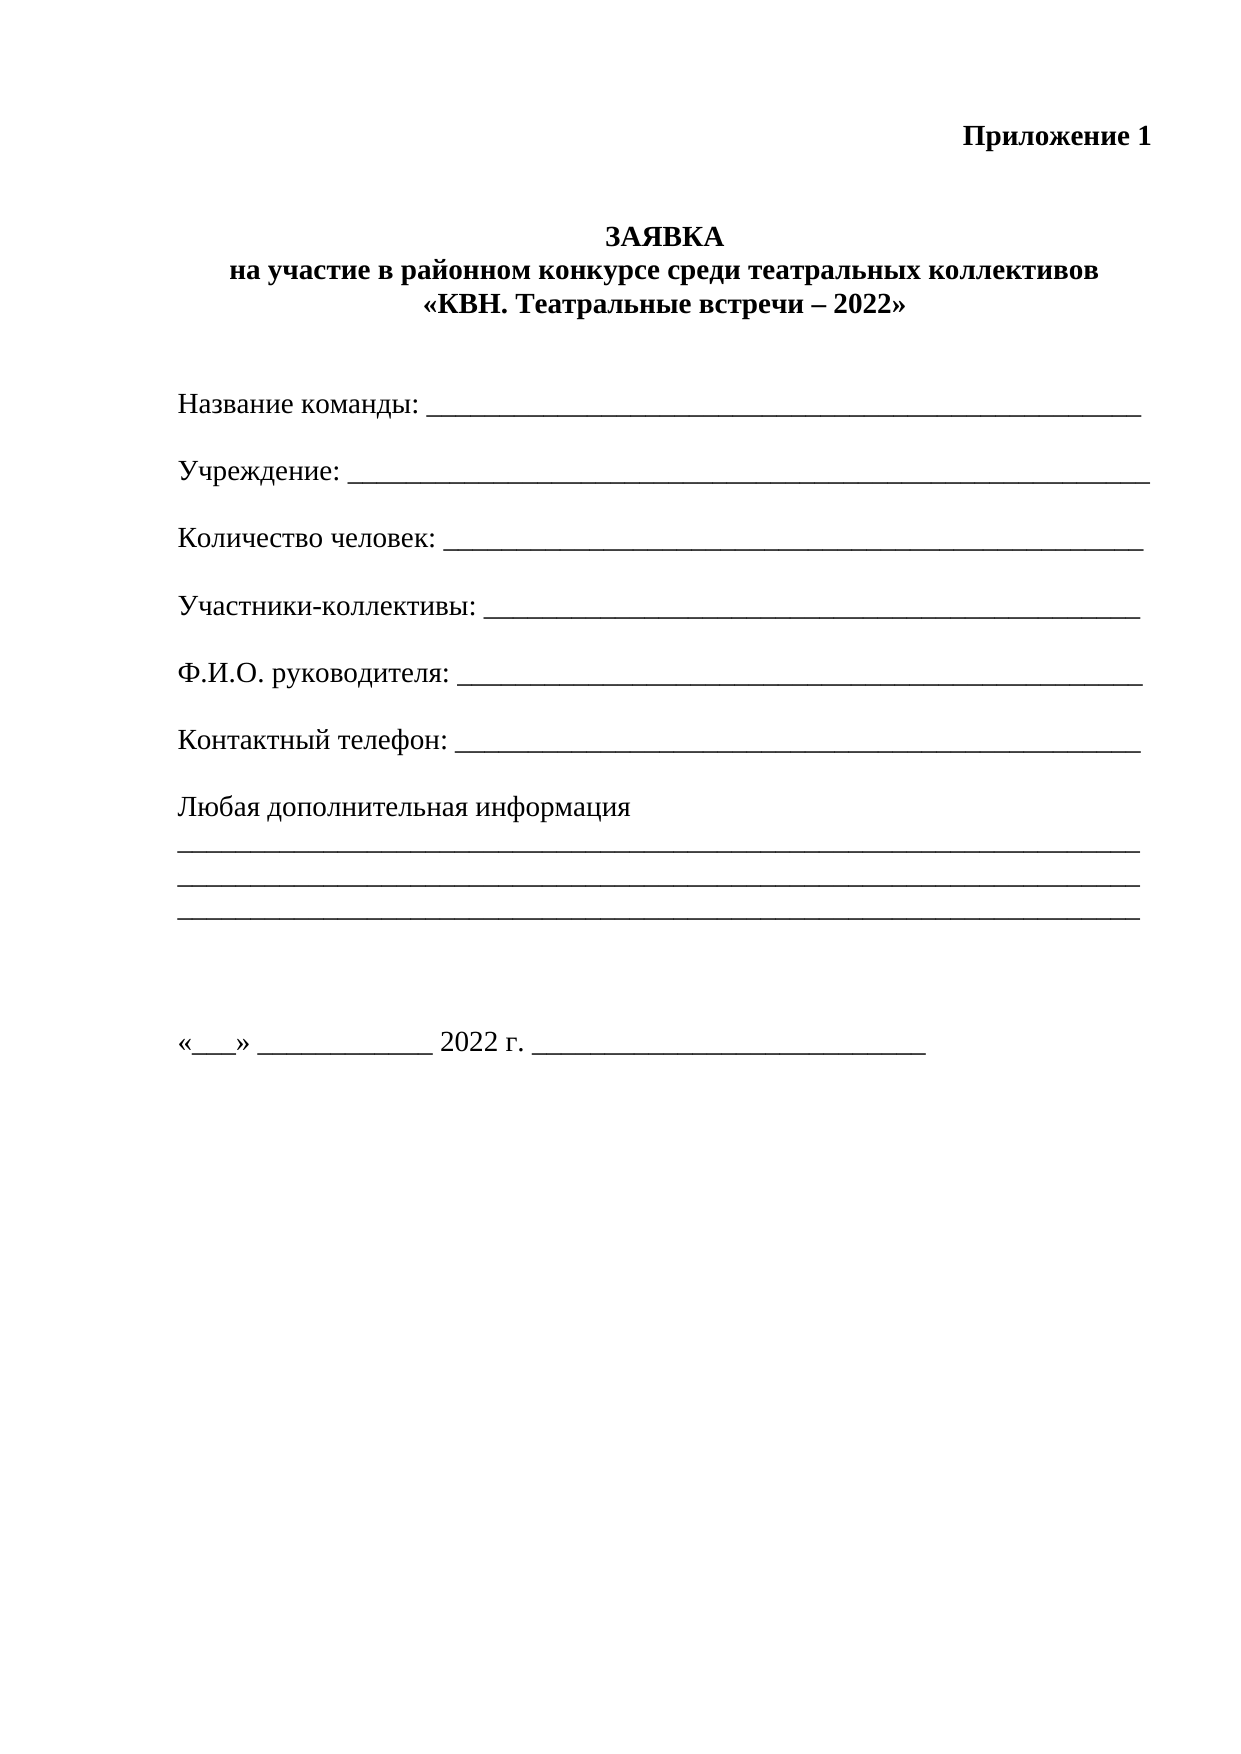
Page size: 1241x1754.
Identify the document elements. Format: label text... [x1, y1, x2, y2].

text Контактный телефон: _______________________________________________ [177, 722, 1152, 755]
text «КВН. Театральные встречи – 2022» [177, 286, 1152, 319]
text Название команды: _________________________________________________ [177, 386, 1152, 420]
text на участие в районном конкурсе среди театральных коллективов [177, 252, 1152, 286]
text Приложение 1 [177, 118, 1152, 152]
text «___» ____________ 2022 г. ___________________________ [177, 1024, 1152, 1057]
text Любая дополнительная информация __________________________________________________________________ [177, 789, 1152, 856]
text Количество человек: ________________________________________________ [177, 521, 1152, 554]
text Учреждение: _______________________________________________________ [177, 453, 1152, 487]
text ЗАЯВКА [177, 219, 1152, 252]
text Участники-коллективы: _____________________________________________ [177, 588, 1152, 621]
text ____________________________________________________________________________________________________________________________________ [177, 856, 1152, 923]
text Ф.И.О. руководителя: _______________________________________________ [177, 655, 1152, 688]
